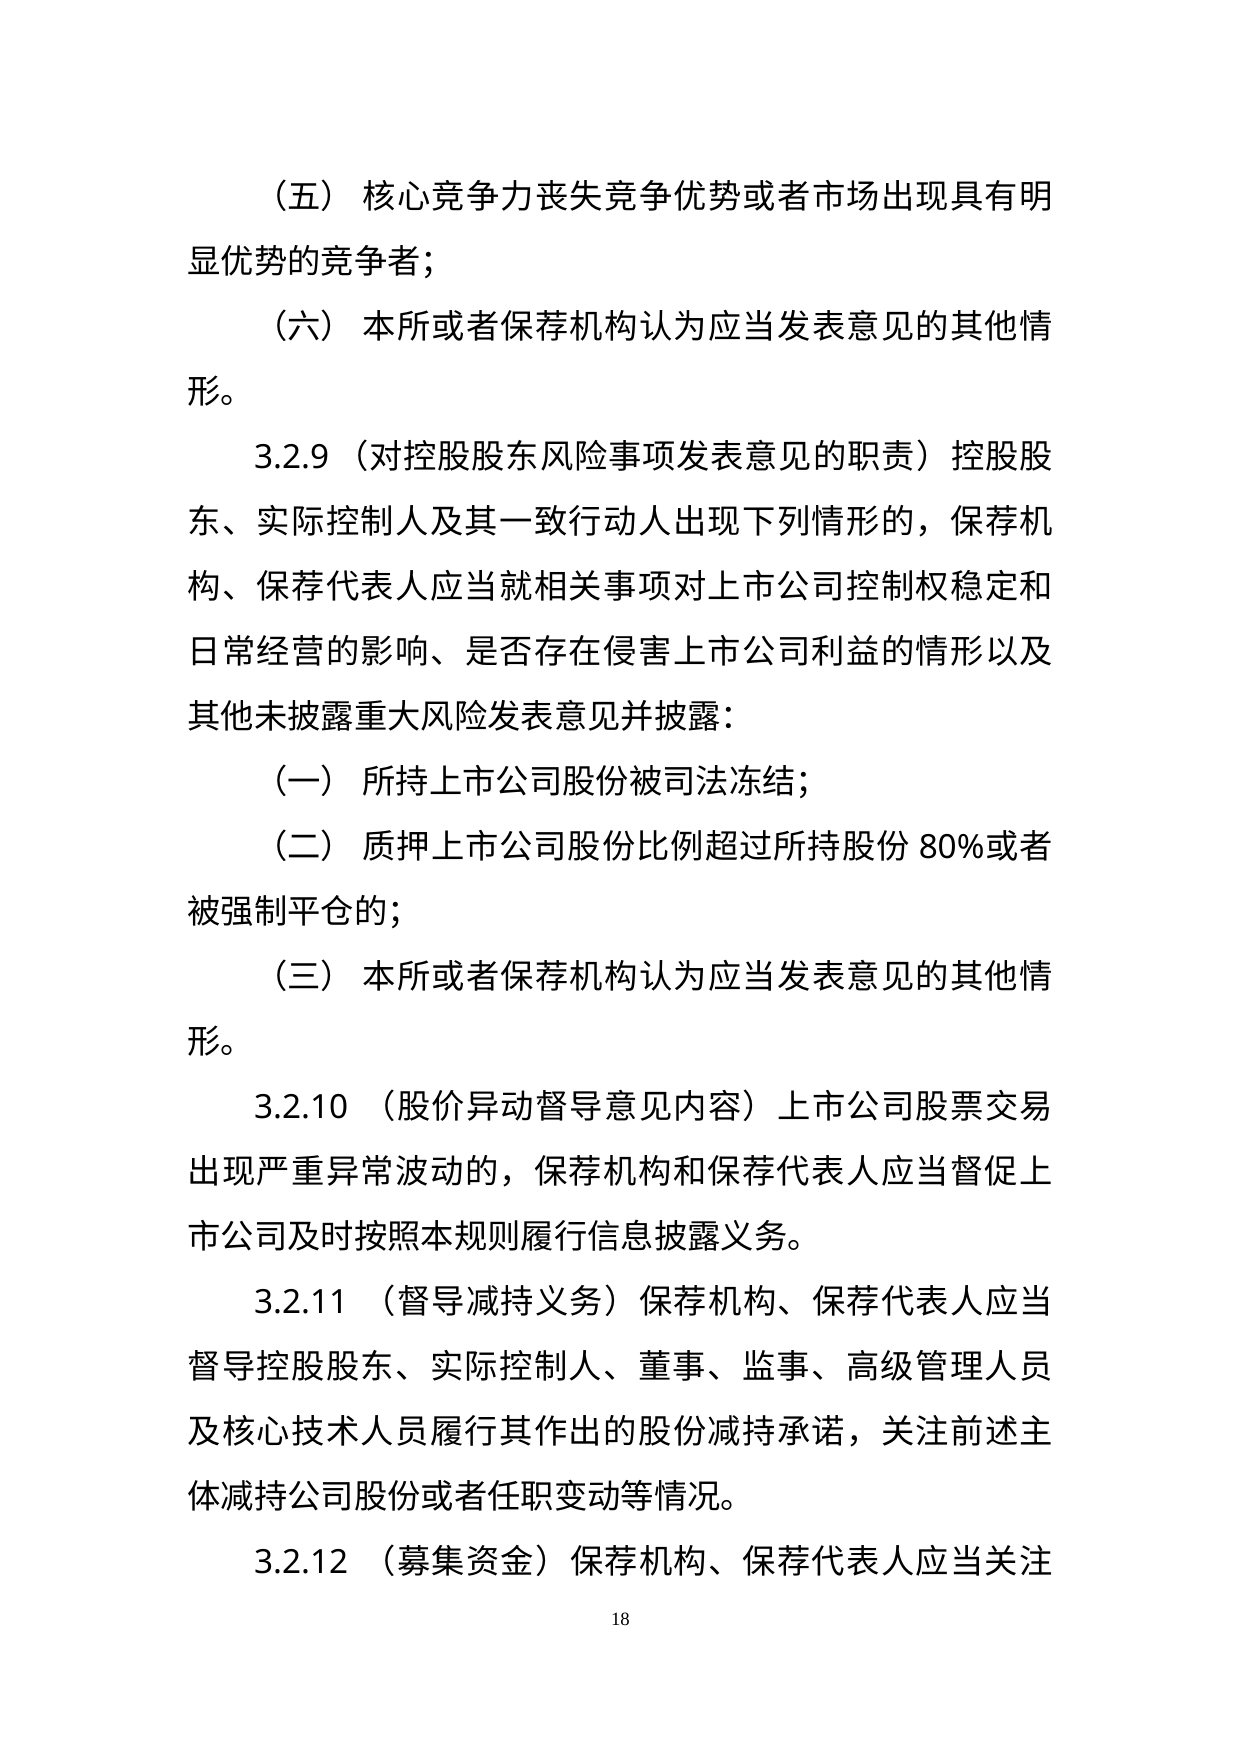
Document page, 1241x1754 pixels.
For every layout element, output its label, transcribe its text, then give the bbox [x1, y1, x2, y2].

list 本所或者保荐机构认为应当发表意见的其他情形。 [187, 942, 1053, 1072]
list 所持上市公司股份被司法冻结； [187, 747, 1053, 812]
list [187, 1527, 1053, 1592]
list 质押上市公司股份比例超过所持股份80%或者被强制平仓的； [187, 812, 1053, 942]
list 本所或者保荐机构认为应当发表意见的其他情形。 [187, 292, 1053, 422]
list （督导减持义务）保荐机构、保荐代表人应当督导控股股东、实际控制人、董事、监事、高级管理人员及核心技术人员履行其作出的股份减持承诺，关注前述主体减持公司股份或者任职变动等情况。 [187, 1267, 1053, 1527]
list （对控股股东风险事项发表意见的职责）控股股东、实际控制人及其一致行动人出现下列情形的，保荐机构、保荐代表人应当就相关事项对上市公司控制权稳定和日常经营的影响、是否存在侵害上市公司利益的情形以及其他未披露重大风险发表意见并披露： [187, 422, 1053, 747]
list （股价异动督导意见内容）上市公司股票交易出现严重异常波动的，保荐机构和保荐代表人应当督促上市公司及时按照本规则履行信息披露义务。 [187, 1072, 1053, 1267]
list 核心竞争力丧失竞争优势或者市场出现具有明显优势的竞争者； [187, 162, 1053, 292]
